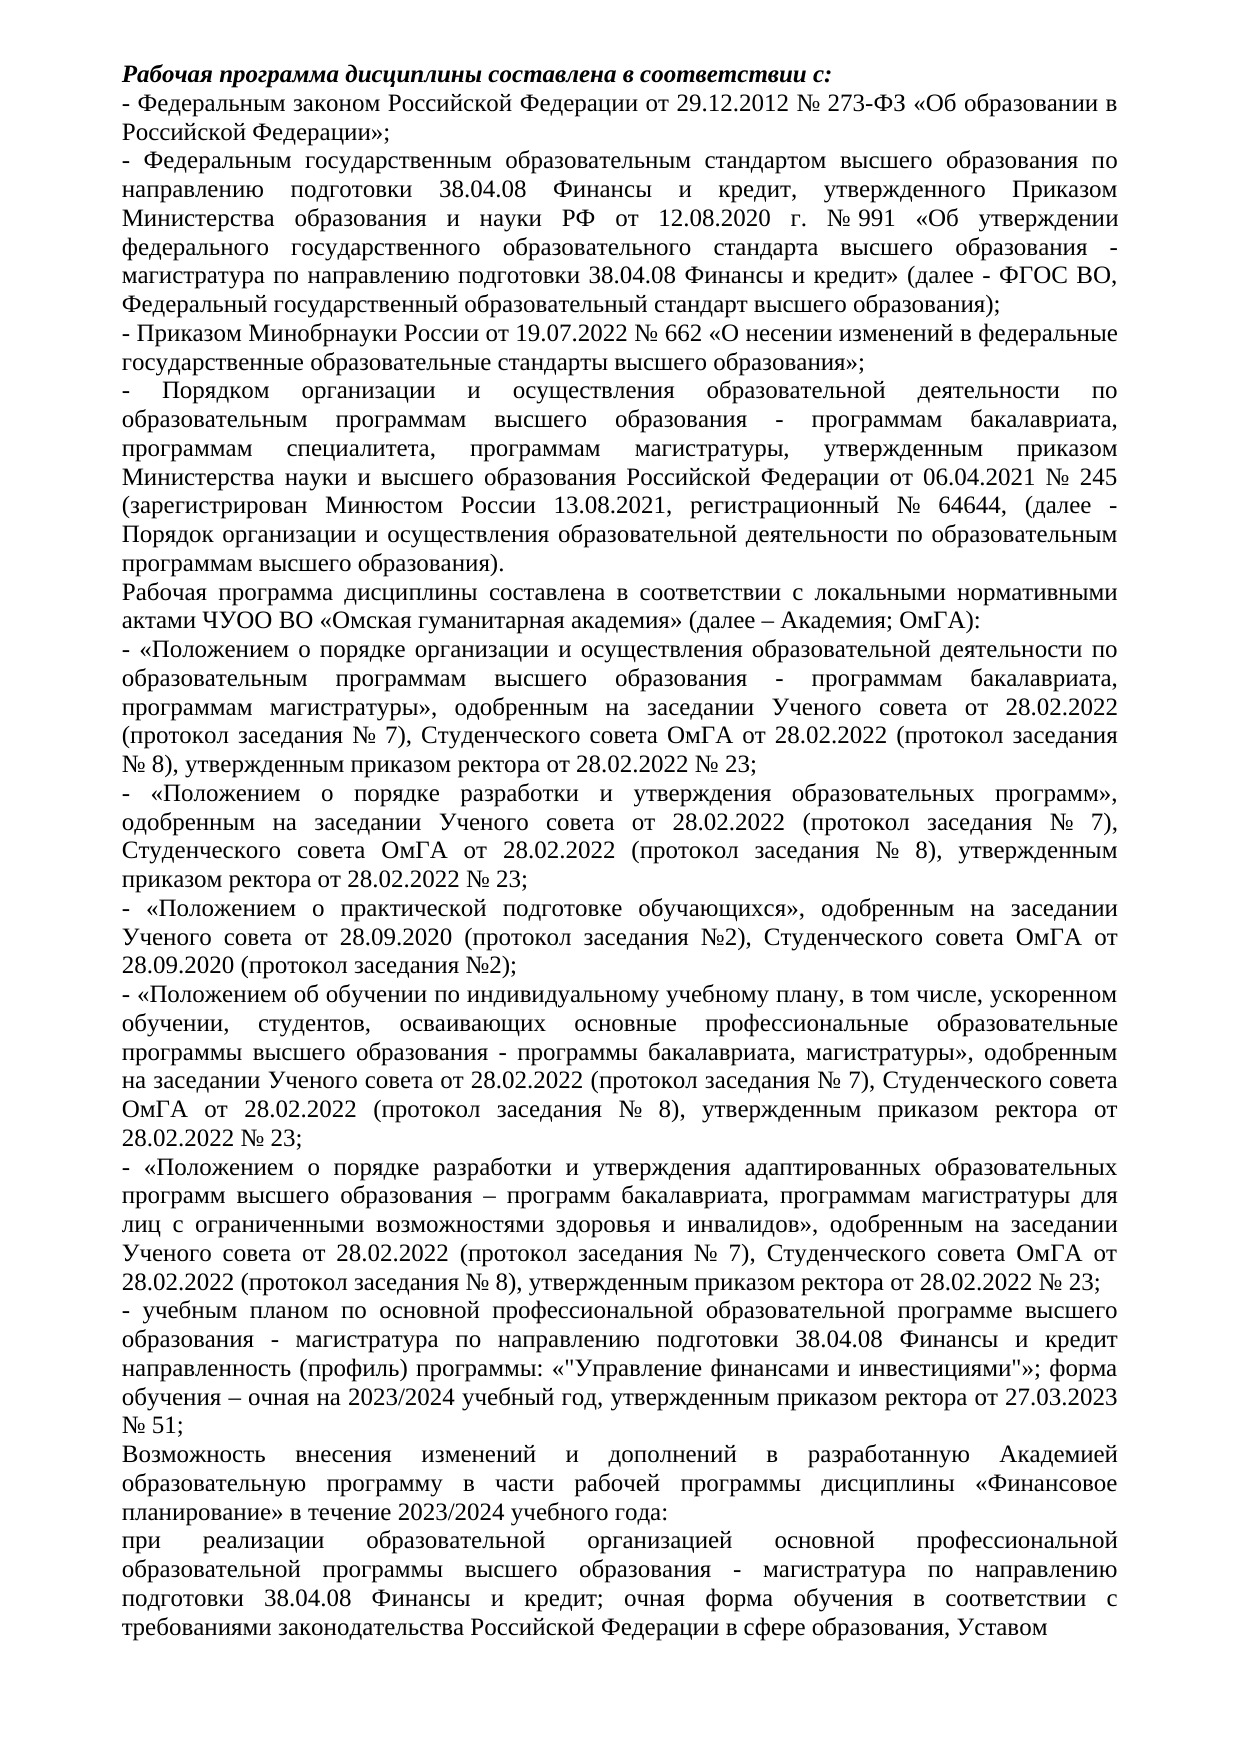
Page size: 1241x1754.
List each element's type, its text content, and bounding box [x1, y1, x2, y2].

table_cell - Федеральным законом Российской Федерации от 29.12.2012 № 273-ФЗ «Об образовании в Российской Федерации»; - Федеральным государственным образовательным стандартом высшего образования по направлению подготовки 38.04.08 Финансы и кредит, утвержденного Приказом Министерства образования и науки РФ от 12.08.2020 г. № 991 «Об утверждении федерального государственного образовательного стандарта высшего образования - магистратура по направлению подготовки 38.04.08 Финансы и кредит» (далее - ФГОС ВО, Федеральный государственный образовательный стандарт высшего образования); - Приказом Минобрнауки России от 19.07.2022 № 662 «О несении изменений в федеральные государственные образовательные стандарты высшего образования»; - Порядком организации и осуществления образовательной деятельности по образовательным программам высшего образования - программам бакалавриата, программам специалитета, программам магистратуры, утвержденным приказом Министерства науки и высшего образования Российской Федерации от 06.04.2021 № 245 (зарегистрирован Минюстом России 13.08.2021, регистрационный № 64644, (далее - Порядок организации и осуществления образовательной деятельности по образовательным программам высшего образования). Рабочая программа дисциплины составлена в соответствии с локальными нормативными актами ЧУОО ВО «Омская гуманитарная академия» (далее – Академия; ОмГА): - «Положением о порядке организации и осуществления образовательной деятельности по образовательным программам высшего образования - программам бакалавриата, программам магистратуры», одобренным на заседании Ученого совета от 28.02.2022 (протокол заседания № 7), Студенческого совета ОмГА от 28.02.2022 (протокол заседания № 8), утвержденным приказом ректора от 28.02.2022 № 23; - «Положением о порядке разработки и утверждения образовательных программ», одобренным на заседании Ученого совета от 28.02.2022 (протокол заседания № 7), Студенческого совета ОмГА от 28.02.2022 (протокол заседания № 8), утвержденным приказом ректора от 28.02.2022 № 23; - «Положением о практической подготовке обучающихся», одобренным на заседании Ученого совета от 28.09.2020 (протокол заседания №2), Студенческого совета ОмГА от 28.09.2020 (протокол заседания №2); - «Положением об обучении по индивидуальному учебному плану, в том числе, ускоренном обучении, студентов, осваивающих основные профессиональные образовательные программы высшего образования - программы бакалавриата, магистратуры», одобренным на заседании Ученого совета от 28.02.2022 (протокол заседания № 7), Студенческого совета ОмГА от 28.02.2022 (протокол заседания № 8), утвержденным приказом ректора от 28.02.2022 № 23; - «Положением о порядке разработки и утверждения адаптированных образовательных программ высшего образования – программ бакалавриата, программам магистратуры для лиц с ограниченными возможностями здоровья и инвалидов», одобренным на заседании Ученого совета от 28.02.2022 (протокол заседания № 7), Студенческого совета ОмГА от 28.02.2022 (протокол заседания № 8), утвержденным приказом ректора от 28.02.2022 № 23; - учебным планом по основной профессиональной образовательной программе высшего образования - магистратура по направлению подготовки 38.04.08 Финансы и кредит направленность (профиль) программы: «"Управление финансами и инвестициями"»; форма обучения – очная на 2023/2024 учебный год, утвержденным приказом ректора от 27.03.2023 № 51; Возможность внесения изменений и дополнений в разработанную Академией образовательную программу в части рабочей программы дисциплины «Финансовое планирование» в течение 2023/2024 учебного года: при реализации образовательной организацией основной профессиональной образовательной программы высшего образования - магистратура по направлению подготовки 38.04.08 Финансы и кредит; очная форма обучения в соответствии с требованиями законодательства Российской Федерации в сфере образования, Уставом [118, 88, 1122, 1662]
table_header Рабочая программа дисциплины составлена в соответствии с: [118, 59, 1122, 88]
